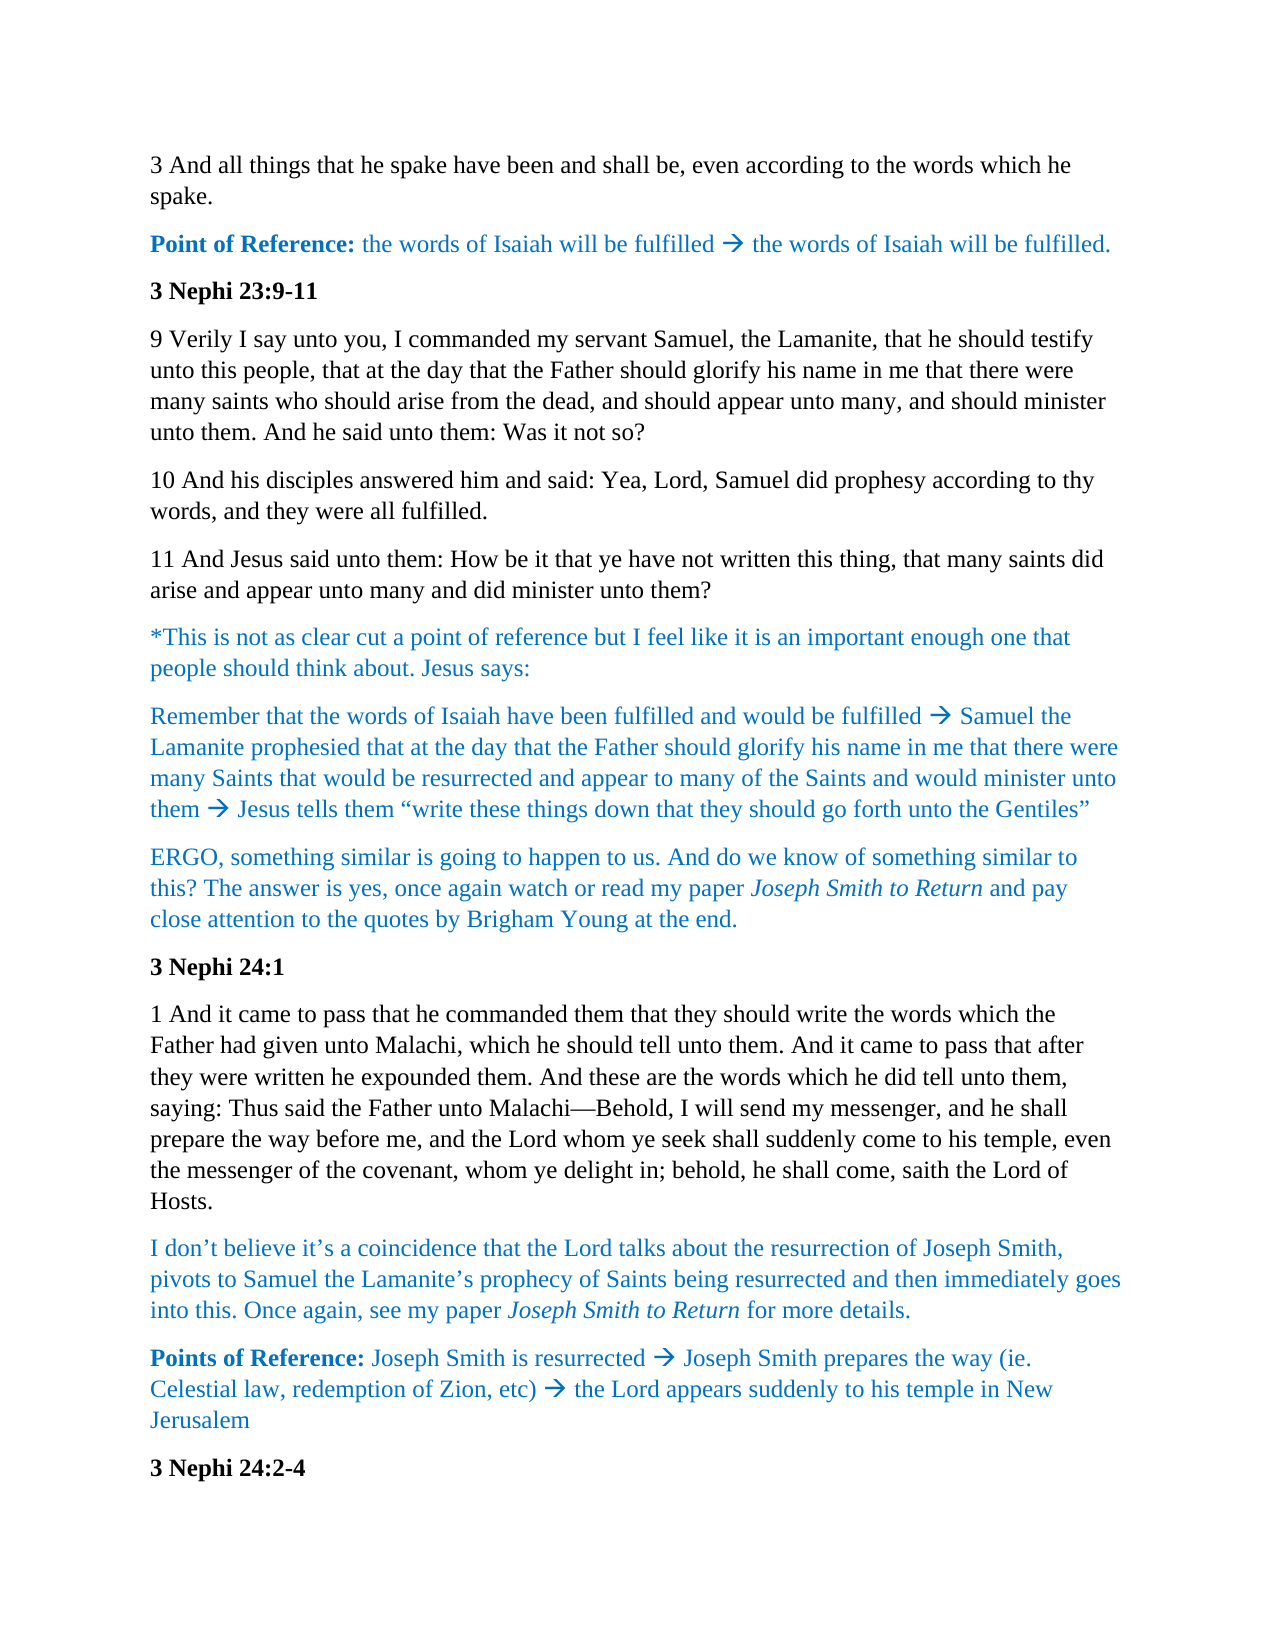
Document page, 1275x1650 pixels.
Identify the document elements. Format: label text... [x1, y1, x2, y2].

text 11 And Jesus said unto them: How be it that ye have not written this thing, that many saints did arise and appear unto many and did minister unto them? [150, 544, 1125, 603]
text I don’t believe it’s a coincidence that the Lord talks about the resurrection of Joseph Smith, pivots to Samuel the Lamanite’s prophecy of Saints being resurrected and then immediately goes into this. Once again, see my paper Joseph Smith to Return for more details. [150, 1233, 1125, 1324]
text 9 Verily I say unto you, I commanded my servant Samuel, the Lamanite, that he should testify unto this people, that at the day that the Father should glorify his name in me that there were many saints who should arise from the dead, and should appear unto many, and should minister unto them. And he said unto them: Was it not so? [150, 324, 1125, 446]
text 1 And it came to pass that he commanded them that they should write the words which the Father had given unto Malachi, which he should tell unto them. And it came to pass that after they were written he expounded them. And these are the words which he did tell unto them, saying: Thus said the Father unto Malachi—Behold, I will send my messenger, and he shall prepare the way before me, and the Lord whom ye seek shall suddenly come to his temple, even the messenger of the covenant, whom ye delight in; behold, he shall come, saith the Lord of Hosts. [150, 999, 1125, 1214]
text Point of Reference: the words of Isaiah will be fulfilled the words of Isaiah will be fulfilled. [150, 229, 1125, 257]
text 3 And all things that he spake have been and shall be, even according to the words which he spake. [150, 150, 1125, 210]
text 3 Nephi 23:9-11 [150, 276, 1125, 305]
text 10 And his disciples answered him and said: Yea, Lord, Samuel did prophesy according to thy words, and they were all fulfilled. [150, 465, 1125, 525]
text Remember that the words of Isaiah have been fulfilled and would be fulfilled Samuel the Lamanite prophesied that at the day that the Father should glorify his name in me that there were many Saints that would be resurrected and appear to many of the Saints and would minister unto them Jesus tells them “write these things down that they should go forth unto the Gentiles” [150, 701, 1125, 823]
text *This is not as clear cut a point of reference but I feel like it is an important enough one that people should think about. Jesus says: [150, 622, 1125, 682]
text 3 Nephi 24:2-4 [150, 1453, 1125, 1482]
text 3 Nephi 24:1 [150, 952, 1125, 981]
text ERGO, something similar is going to happen to us. And do we know of something similar to this? The answer is yes, once again watch or read my paper Joseph Smith to Return and pay close attention to the quotes by Brigham Young at the end. [150, 842, 1125, 933]
text Points of Reference: Joseph Smith is resurrected Joseph Smith prepares the way (ie. Celestial law, redemption of Zion, etc) the Lord appears suddenly to his temple in New Jerusalem [150, 1343, 1125, 1434]
